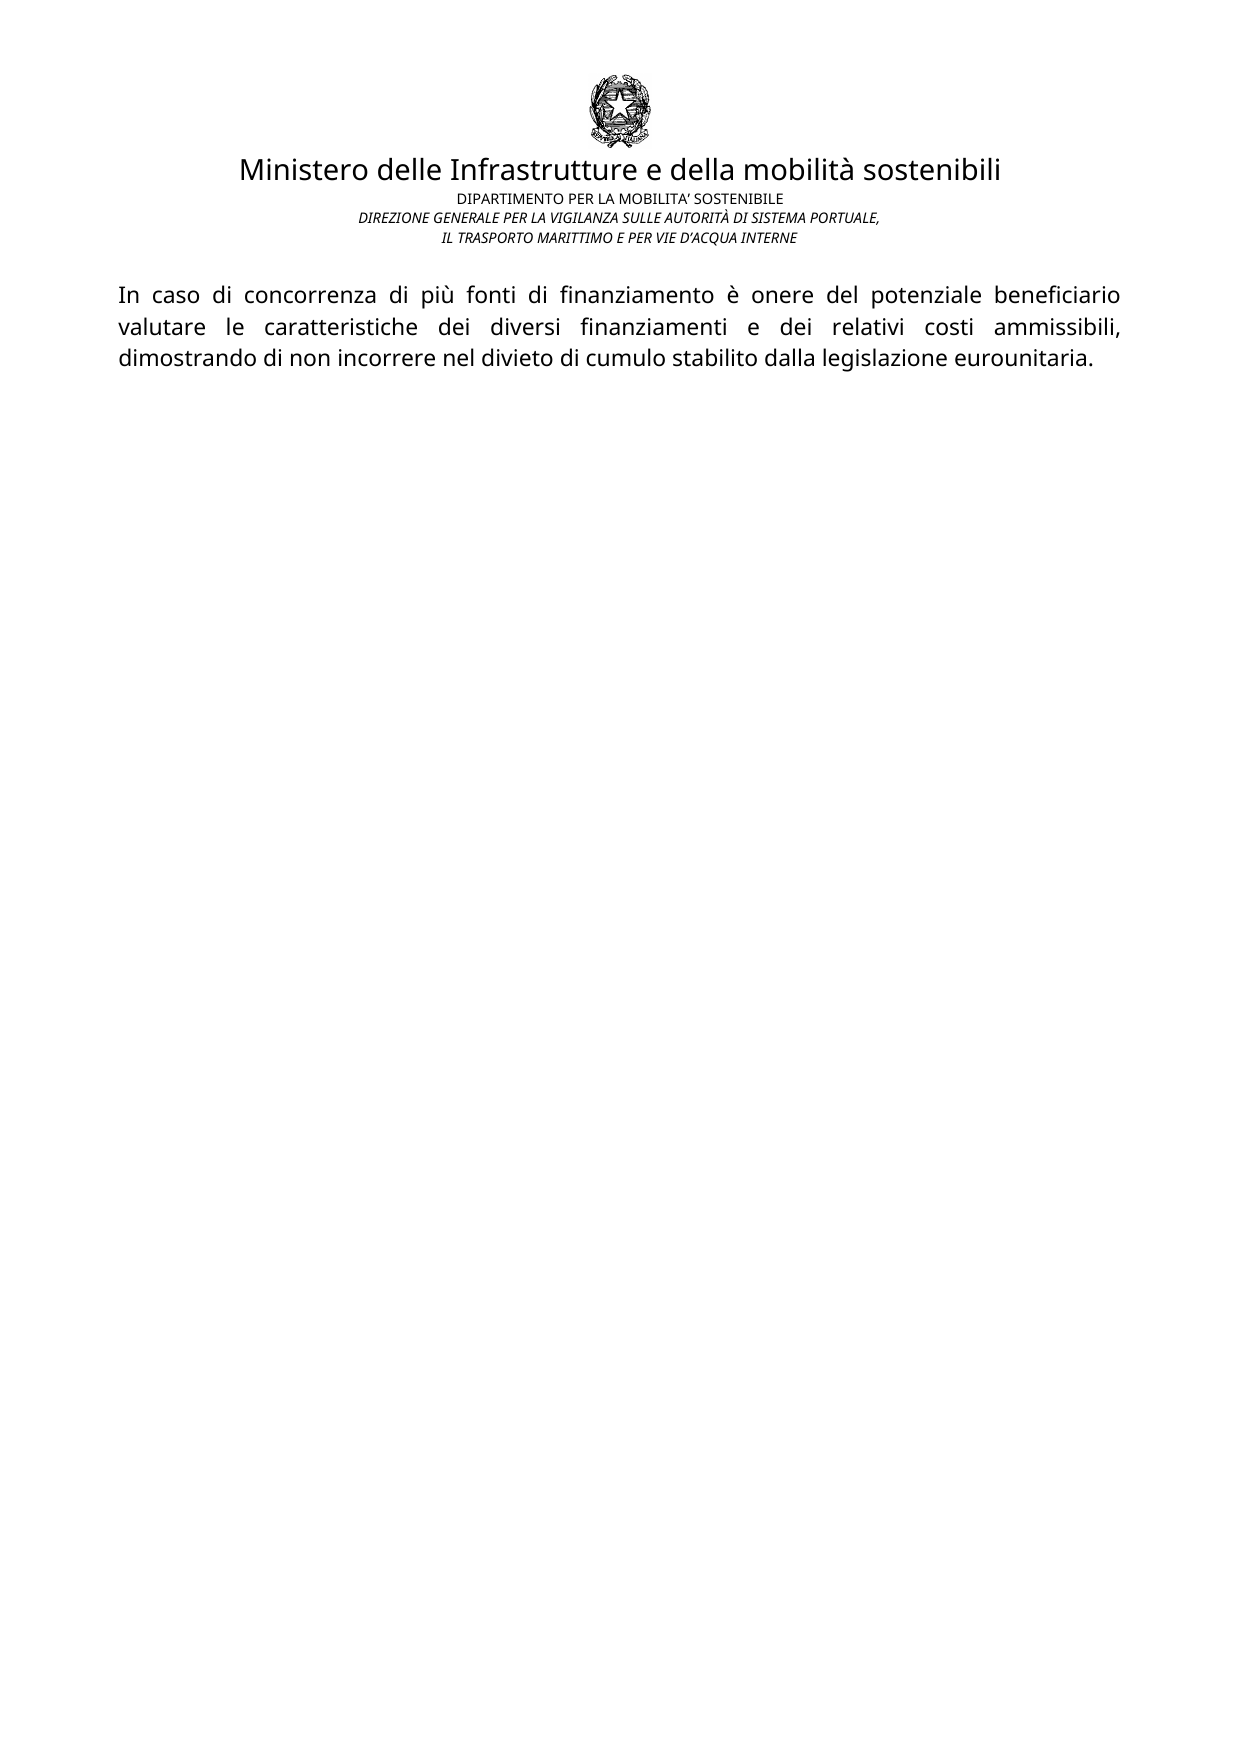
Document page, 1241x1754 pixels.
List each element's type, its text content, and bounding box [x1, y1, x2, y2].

text In caso di concorrenza di più fonti di finanziamento è onere del potenziale beneficiario valutare le caratteristiche dei diversi finanziamenti e dei relativi costi ammissibili, dimostrando di non incorrere nel divieto di cumulo stabilito dalla legislazione eurounitaria. [118, 279, 1122, 373]
picture [588, 73, 652, 149]
